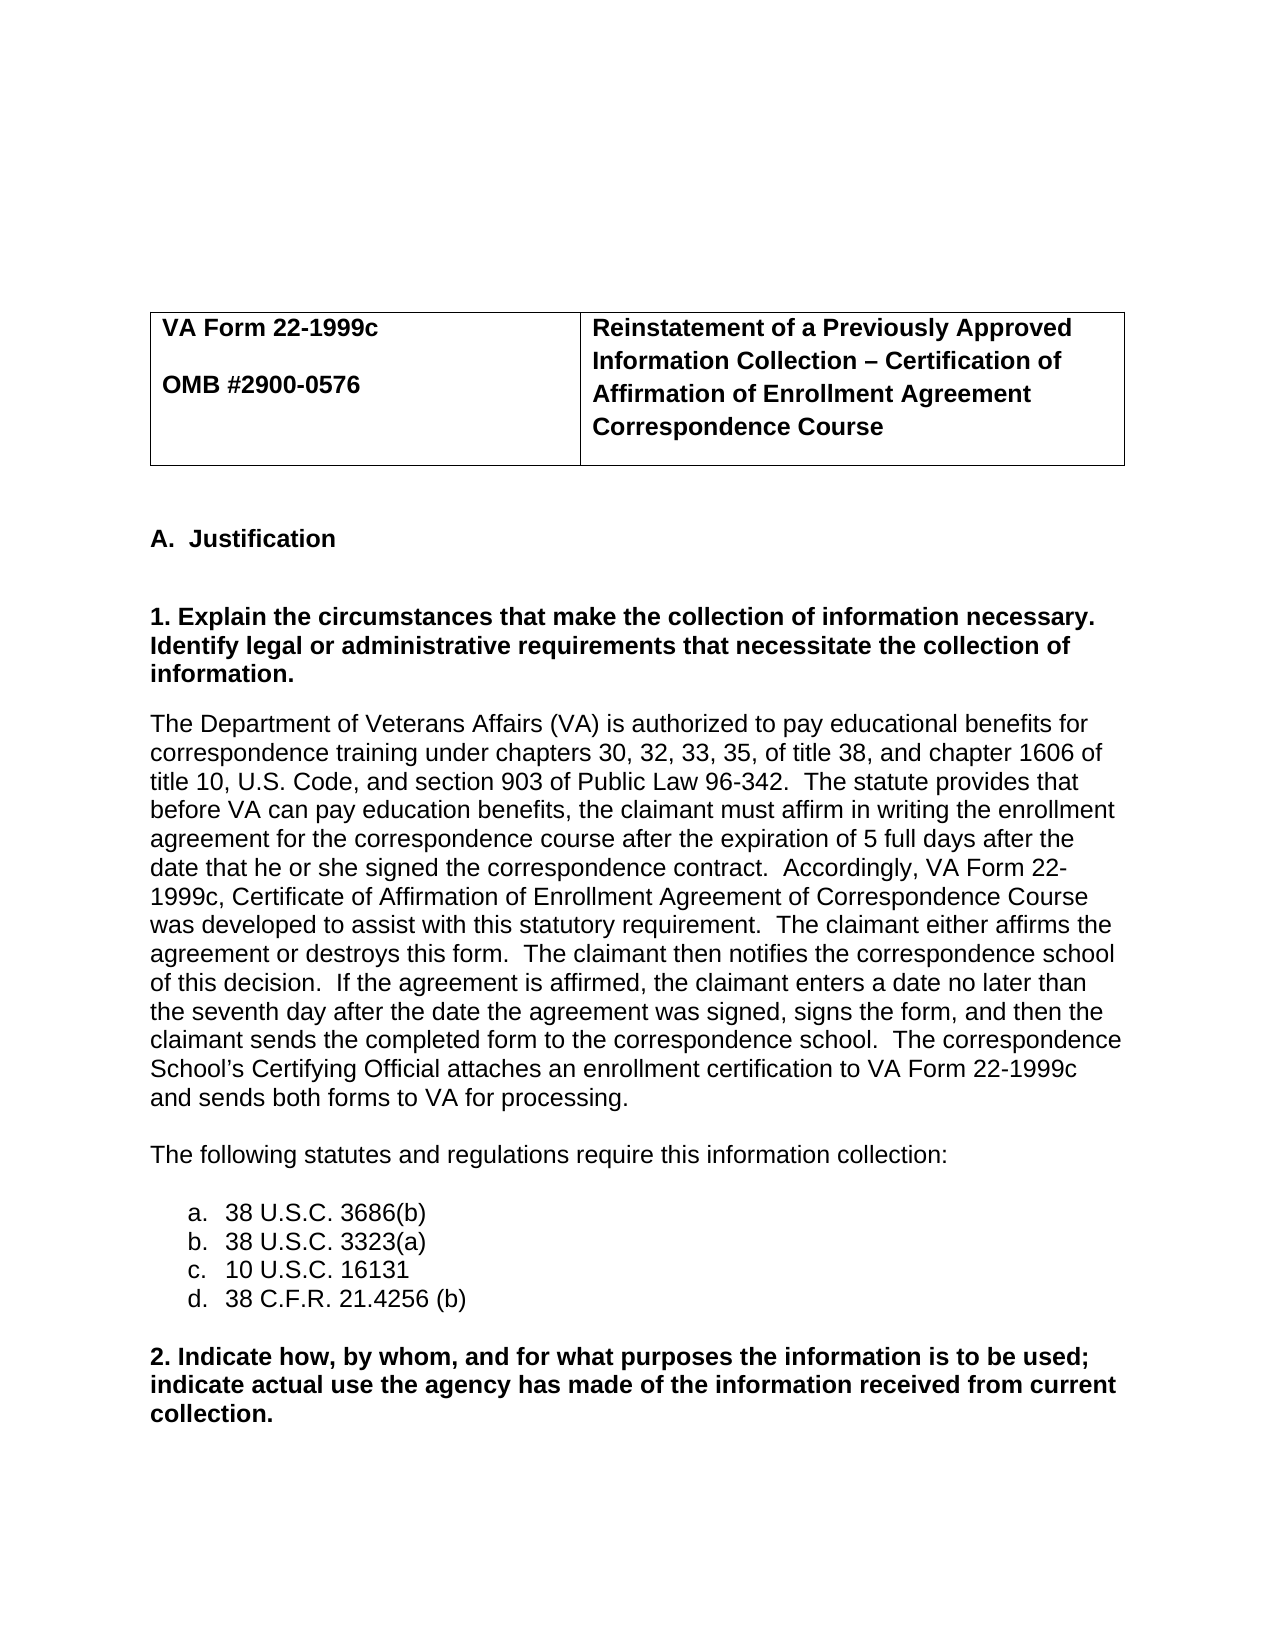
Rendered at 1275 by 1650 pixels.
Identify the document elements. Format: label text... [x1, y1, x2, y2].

list 10 U.S.C. 16131 [187, 1255, 1125, 1284]
text 2. Indicate how, by whom, and for what purposes the information is to be used; indicate actual use the agency has made of the information received from current collection. [150, 1342, 1125, 1428]
list 38 C.F.R. 21.4256 (b) [187, 1284, 1125, 1313]
text 1. Explain the circumstances that make the collection of information necessary. Identify legal or administrative requirements that necessitate the collection of information. [150, 602, 1125, 688]
table_header VA Form 22-1999c OMB #2900-0576 [151, 313, 580, 465]
text The following statutes and regulations require this information collection: [150, 1140, 1125, 1169]
list 38 U.S.C. 3323(a) [187, 1227, 1125, 1255]
text A. Justification [150, 524, 1125, 552]
list 38 U.S.C. 3686(b) [187, 1198, 1125, 1227]
table_header Reinstatement of a Previously Approved Information Collection – Certification of Affirmation of Enrollment Agreement Correspondence Course [581, 313, 1124, 465]
text The Department of Veterans Affairs (VA) is authorized to pay educational benefits for correspondence training under chapters 30, 32, 33, 35, of title 38, and chapter 1606 of title 10, U.S. Code, and section 903 of Public Law 96-342. The statute provides that before VA can pay education benefits, the claimant must affirm in writing the enrollment agreement for the correspondence course after the expiration of 5 full days after the date that he or she signed the correspondence contract. Accordingly, VA Form 22-1999c, Certificate of Affirmation of Enrollment Agreement of Correspondence Course was developed to assist with this statutory requirement. The claimant either affirms the agreement or destroys this form. The claimant then notifies the correspondence school of this decision. If the agreement is affirmed, the claimant enters a date no later than the seventh day after the date the agreement was signed, signs the form, and then the claimant sends the completed form to the correspondence school. The correspondence School’s Certifying Official attaches an enrollment certification to VA Form 22-1999c and sends both forms to VA for processing. [150, 709, 1125, 1112]
